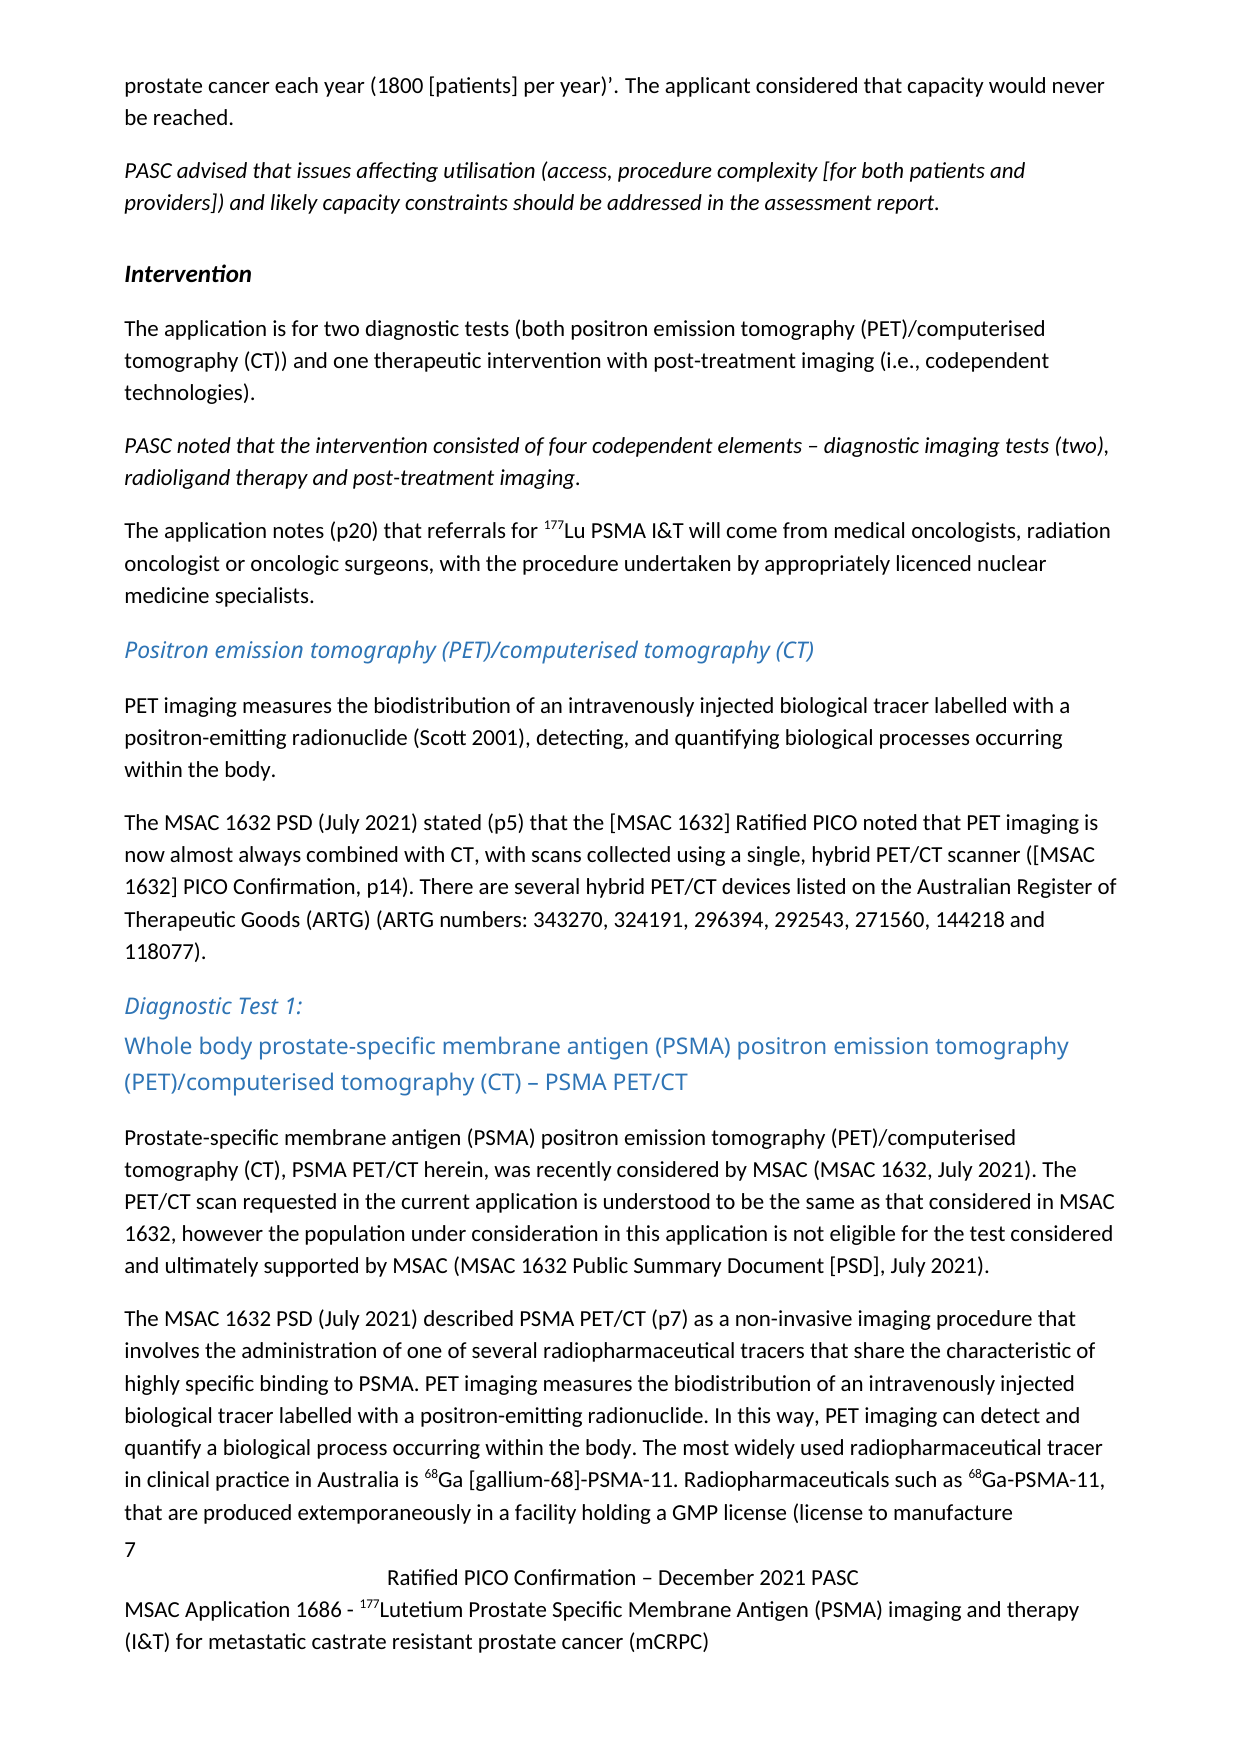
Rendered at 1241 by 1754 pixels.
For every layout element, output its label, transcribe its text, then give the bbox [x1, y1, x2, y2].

text The application is for two diagnostic tests (both positron emission tomography (PET)/computerised tomography (CT)) and one therapeutic intervention with post-treatment imaging (i.e., codependent technologies). [124, 314, 1122, 406]
subtitle Diagnostic Test 1: [124, 990, 1122, 1021]
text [124, 71, 1122, 131]
text PASC noted that the intervention consisted of four codependent elements – diagnostic imaging tests (two), radioligand therapy and post-treatment imaging. [124, 431, 1122, 492]
text The application notes (p20) that referrals for 177Lu PSMA I&T will come from medical oncologists, radiation oncologist or oncologic surgeons, with the procedure undertaken by appropriately licenced nuclear medicine specialists. [124, 517, 1122, 609]
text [124, 1304, 1122, 1526]
text PET imaging measures the biodistribution of an intravenously injected biological tracer labelled with a positron-emitting radionuclide (Scott 2001), detecting, and quantifying biological processes occurring within the body. [124, 691, 1122, 783]
text The MSAC 1632 PSD (July 2021) stated (p5) that the [MSAC 1632] Ratified PICO noted that PET imaging is now almost always combined with CT, with scans collected using a single, hybrid PET/CT scanner ([MSAC 1632] PICO Confirmation, p14). There are several hybrid PET/CT devices listed on the Australian Register of Therapeutic Goods (ARTG) (ARTG numbers: 343270, 324191, 296394, 292543, 271560, 144218 and 118077). [124, 808, 1122, 965]
text PASC advised that issues affecting utilisation (access, procedure complexity [for both patients and providers]) and likely capacity constraints should be addressed in the assessment report. [124, 156, 1122, 216]
subtitle Positron emission tomography (PET)/computerised tomography (CT) [124, 634, 1122, 665]
subtitle Intervention [124, 258, 1122, 289]
subtitle Whole body prostate-specific membrane antigen (PSMA) positron emission tomography (PET)/computerised tomography (CT) – PSMA PET/CT [124, 1030, 1122, 1097]
text Prostate-specific membrane antigen (PSMA) positron emission tomography (PET)/computerised tomography (CT), PSMA PET/CT herein, was recently considered by MSAC (MSAC 1632, July 2021). The PET/CT scan requested in the current application is understood to be the same as that considered in MSAC 1632, however the population under consideration in this application is not eligible for the test considered and ultimately supported by MSAC (MSAC 1632 Public Summary Document [PSD], July 2021). [124, 1123, 1122, 1279]
